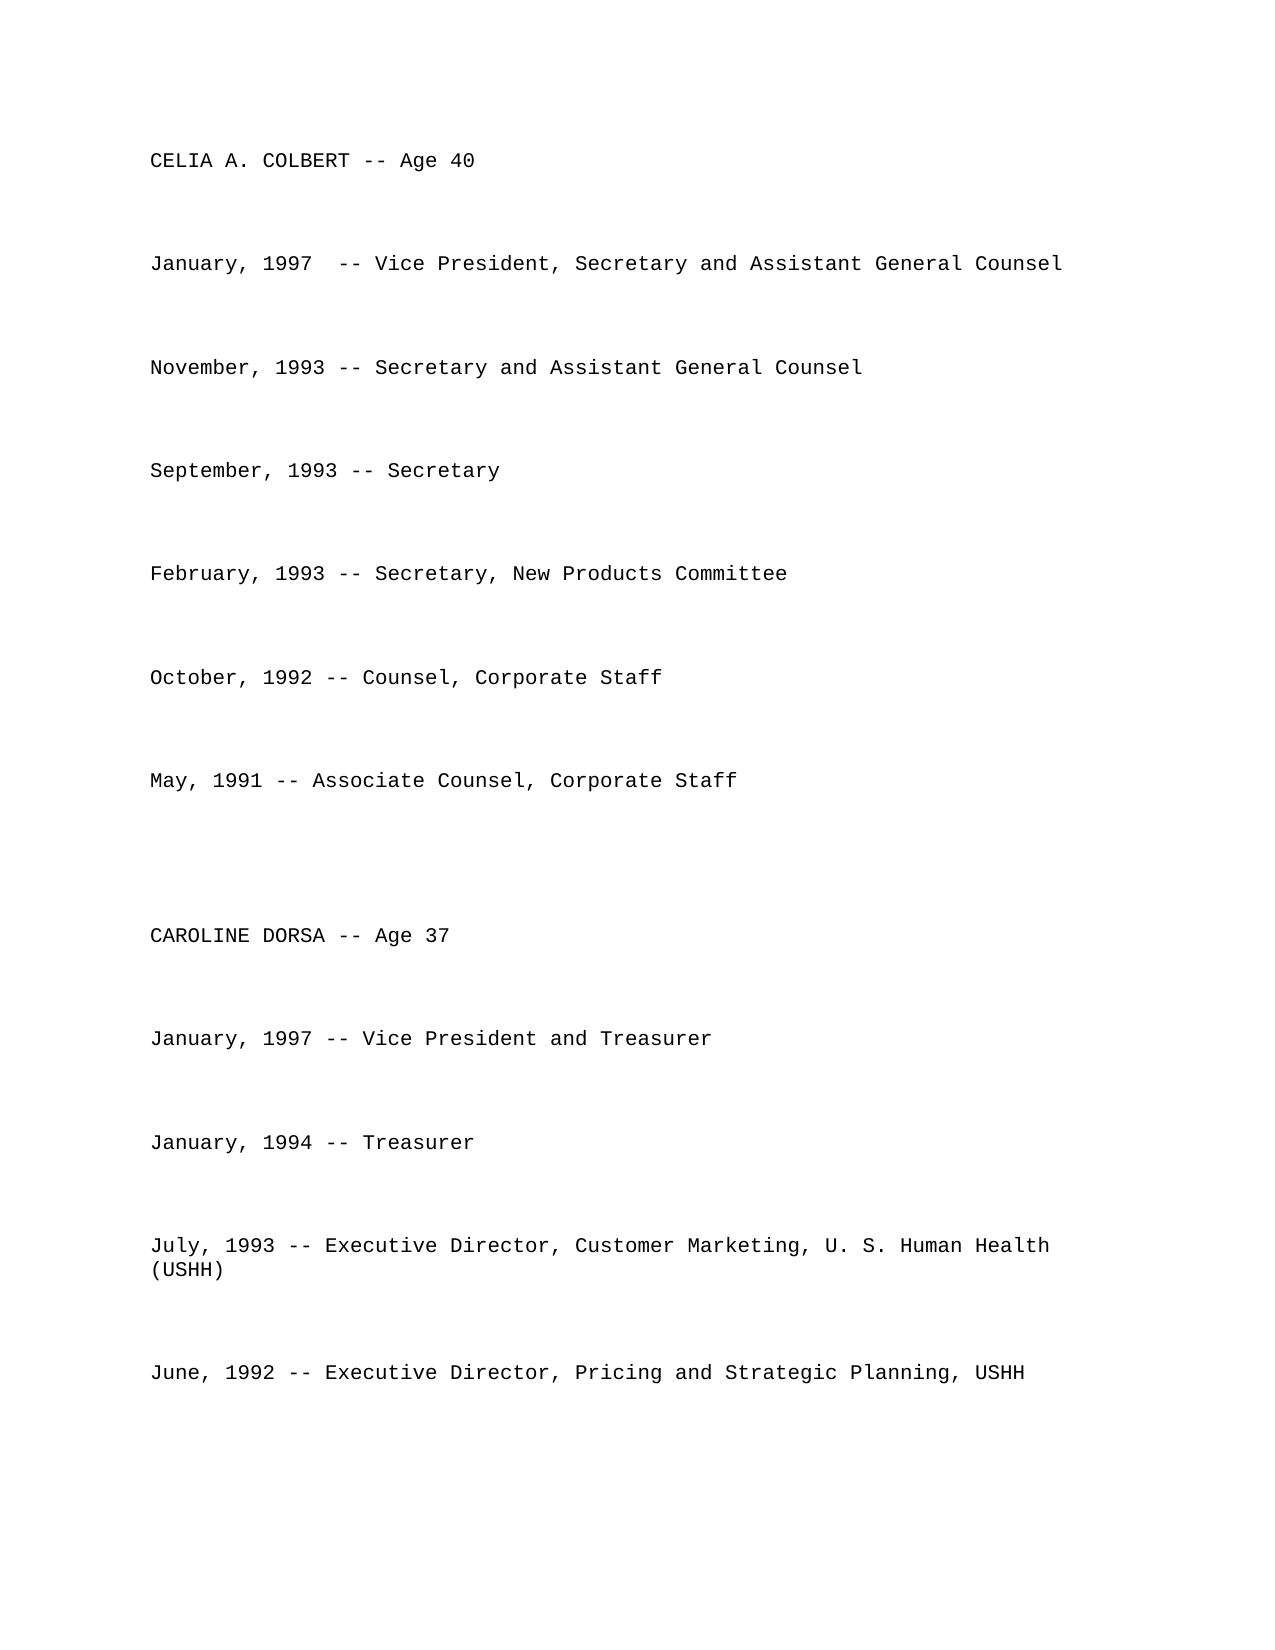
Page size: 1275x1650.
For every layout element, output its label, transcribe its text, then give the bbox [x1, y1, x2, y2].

text November, 1993 -- Secretary and Assistant General Counsel [150, 357, 1125, 408]
text July, 1993 -- Executive Director, Customer Marketing, U. S. Human Health (USHH) [150, 1235, 1125, 1310]
text January, 1997 -- Vice President, Secretary and Assistant General Counsel [150, 253, 1125, 305]
text January, 1994 -- Treasurer [150, 1132, 1125, 1183]
text February, 1993 -- Secretary, New Products Committee [150, 563, 1125, 615]
text October, 1992 -- Counsel, Corporate Staff [150, 667, 1125, 718]
text CAROLINE DORSA -- Age 37 [150, 925, 1125, 977]
text September, 1993 -- Secretary [150, 460, 1125, 512]
text January, 1997 -- Vice President and Treasurer [150, 1028, 1125, 1080]
text CELIA A. COLBERT -- Age 40 [150, 150, 1125, 202]
text June, 1992 -- Executive Director, Pricing and Strategic Planning, USHH [150, 1362, 1125, 1414]
text May, 1991 -- Associate Counsel, Corporate Staff [150, 770, 1125, 822]
